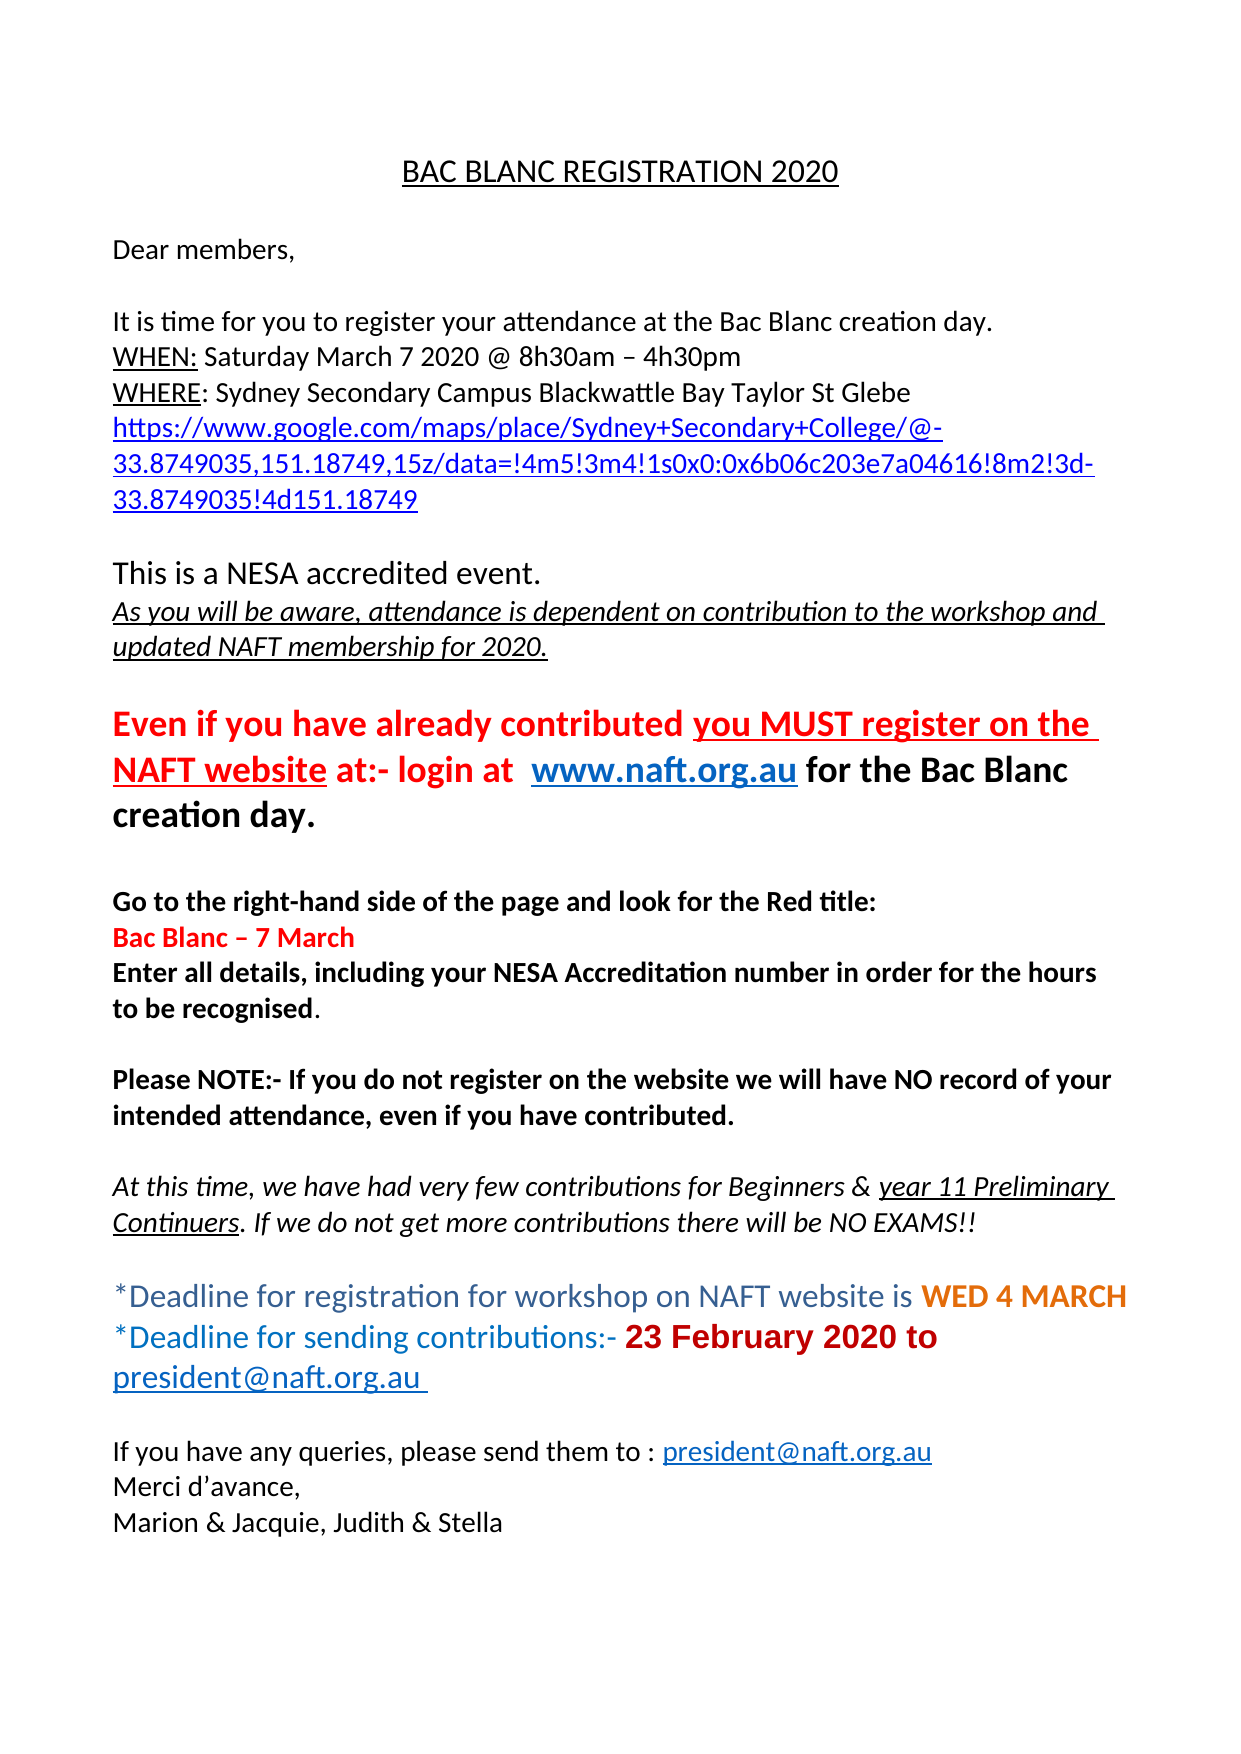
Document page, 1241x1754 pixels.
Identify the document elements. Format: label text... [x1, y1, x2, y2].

text WHEN: Saturday March 7 2020 @ 8h30am – 4h30pm [112, 338, 1128, 374]
text This is a NESA accredited event. [112, 552, 1128, 593]
text Even if you have already contributed you MUST register on the NAFT website at:- login at www.naft.org.au for the Bac Blanc creation day. [112, 700, 1128, 837]
text Go to the right-hand side of the page and look for the Red title: [112, 883, 1128, 919]
text As you will be aware, attendance is dependent on contribution to the workshop and updated NAFT membership for 2020. [112, 593, 1128, 664]
text If you have any queries, please send them to : president@naft.org.au [112, 1433, 1128, 1468]
text Bac Blanc – 7 March [112, 919, 1128, 954]
text *Deadline for registration for workshop on NAFT website is WED 4 MARCH [112, 1275, 1128, 1316]
text *Deadline for sending contributions:- 23 February 2020 to president@naft.org.au [112, 1316, 1128, 1397]
text https://www.google.com/maps/place/Sydney+Secondary+College/@-33.8749035,151.18749,15z/data=!4m5!3m4!1s0x0:0x6b06c203e7a04616!8m2!3d-33.8749035!4d151.18749 [112, 409, 1128, 516]
text Please NOTE:- If you do not register on the website we will have NO record of your intended attendance, even if you have contributed. [112, 1061, 1128, 1132]
text Marion & Jacquie, Judith & Stella [112, 1504, 1128, 1539]
text WHERE: Sydney Secondary Campus Blackwattle Bay Taylor St Glebe [112, 374, 1128, 409]
text BAC BLANC REGISTRATION 2020 [112, 150, 1128, 191]
text Dear members, [112, 231, 1128, 267]
text Merci d’avance, [112, 1468, 1128, 1504]
text At this time, we have had very few contributions for Beginners & year 11 Preliminary Continuers. If we do not get more contributions there will be NO EXAMS!! [112, 1168, 1128, 1239]
text Enter all details, including your NESA Accreditation number in order for the hours to be recognised. [112, 954, 1128, 1026]
text It is time for you to register your attendance at the Bac Blanc creation day. [112, 303, 1128, 338]
